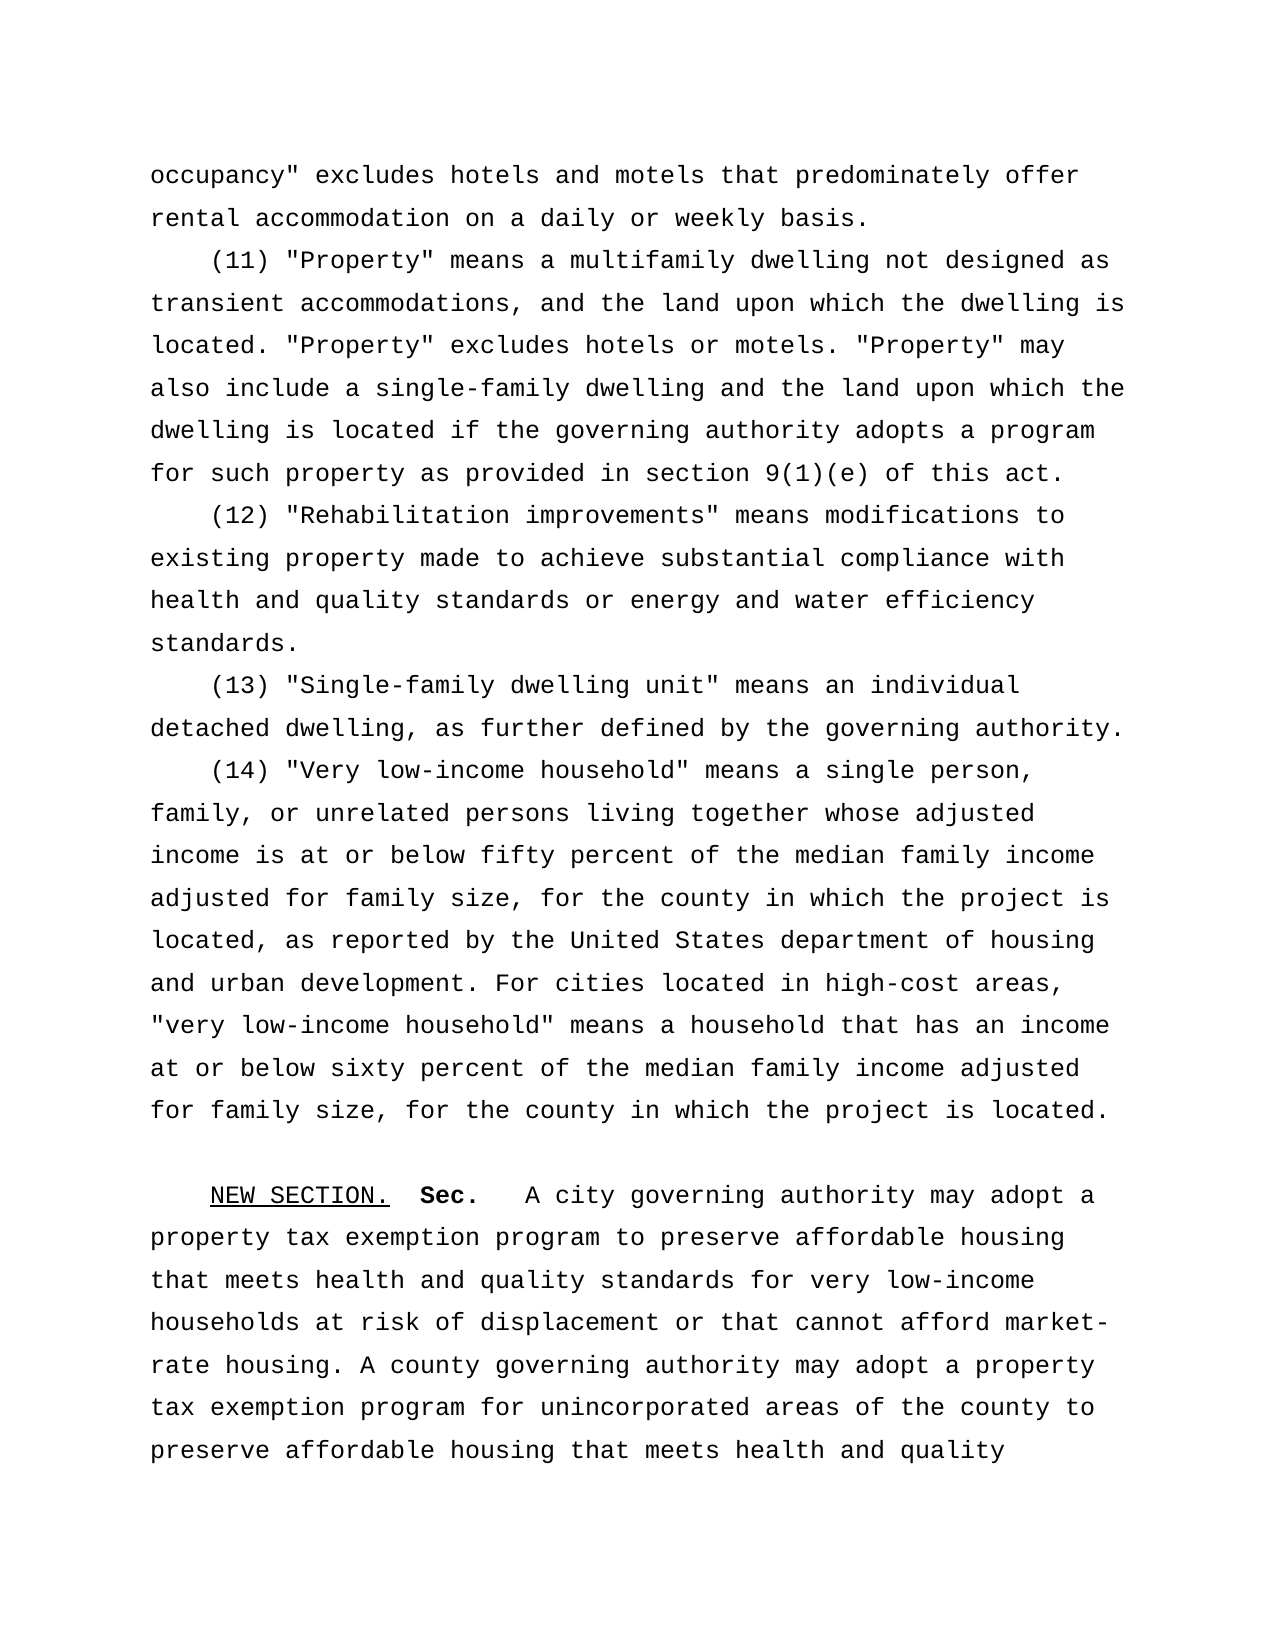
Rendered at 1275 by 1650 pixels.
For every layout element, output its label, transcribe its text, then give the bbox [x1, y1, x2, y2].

text (12) "Rehabilitation improvements" means modifications to existing property made to achieve substantial compliance with health and quality standards or energy and water efficiency standards. [150, 490, 1125, 660]
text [150, 150, 1125, 235]
text (14) "Very low-income household" means a single person, family, or unrelated persons living together whose adjusted income is at or below fifty percent of the median family income adjusted for family size, for the county in which the project is located, as reported by the United States department of housing and urban development. For cities located in high-cost areas, "very low-income household" means a household that has an income at or below sixty percent of the median family income adjusted for family size, for the county in which the project is located. [150, 745, 1125, 1127]
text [150, 1169, 1125, 1467]
text (11) "Property" means a multifamily dwelling not designed as transient accommodations, and the land upon which the dwelling is located. "Property" excludes hotels or motels. "Property" may also include a single-family dwelling and the land upon which the dwelling is located if the governing authority adopts a program for such property as provided in section 9(1)(e) of this act. [150, 235, 1125, 490]
text (13) "Single-family dwelling unit" means an individual detached dwelling, as further defined by the governing authority. [150, 660, 1125, 745]
